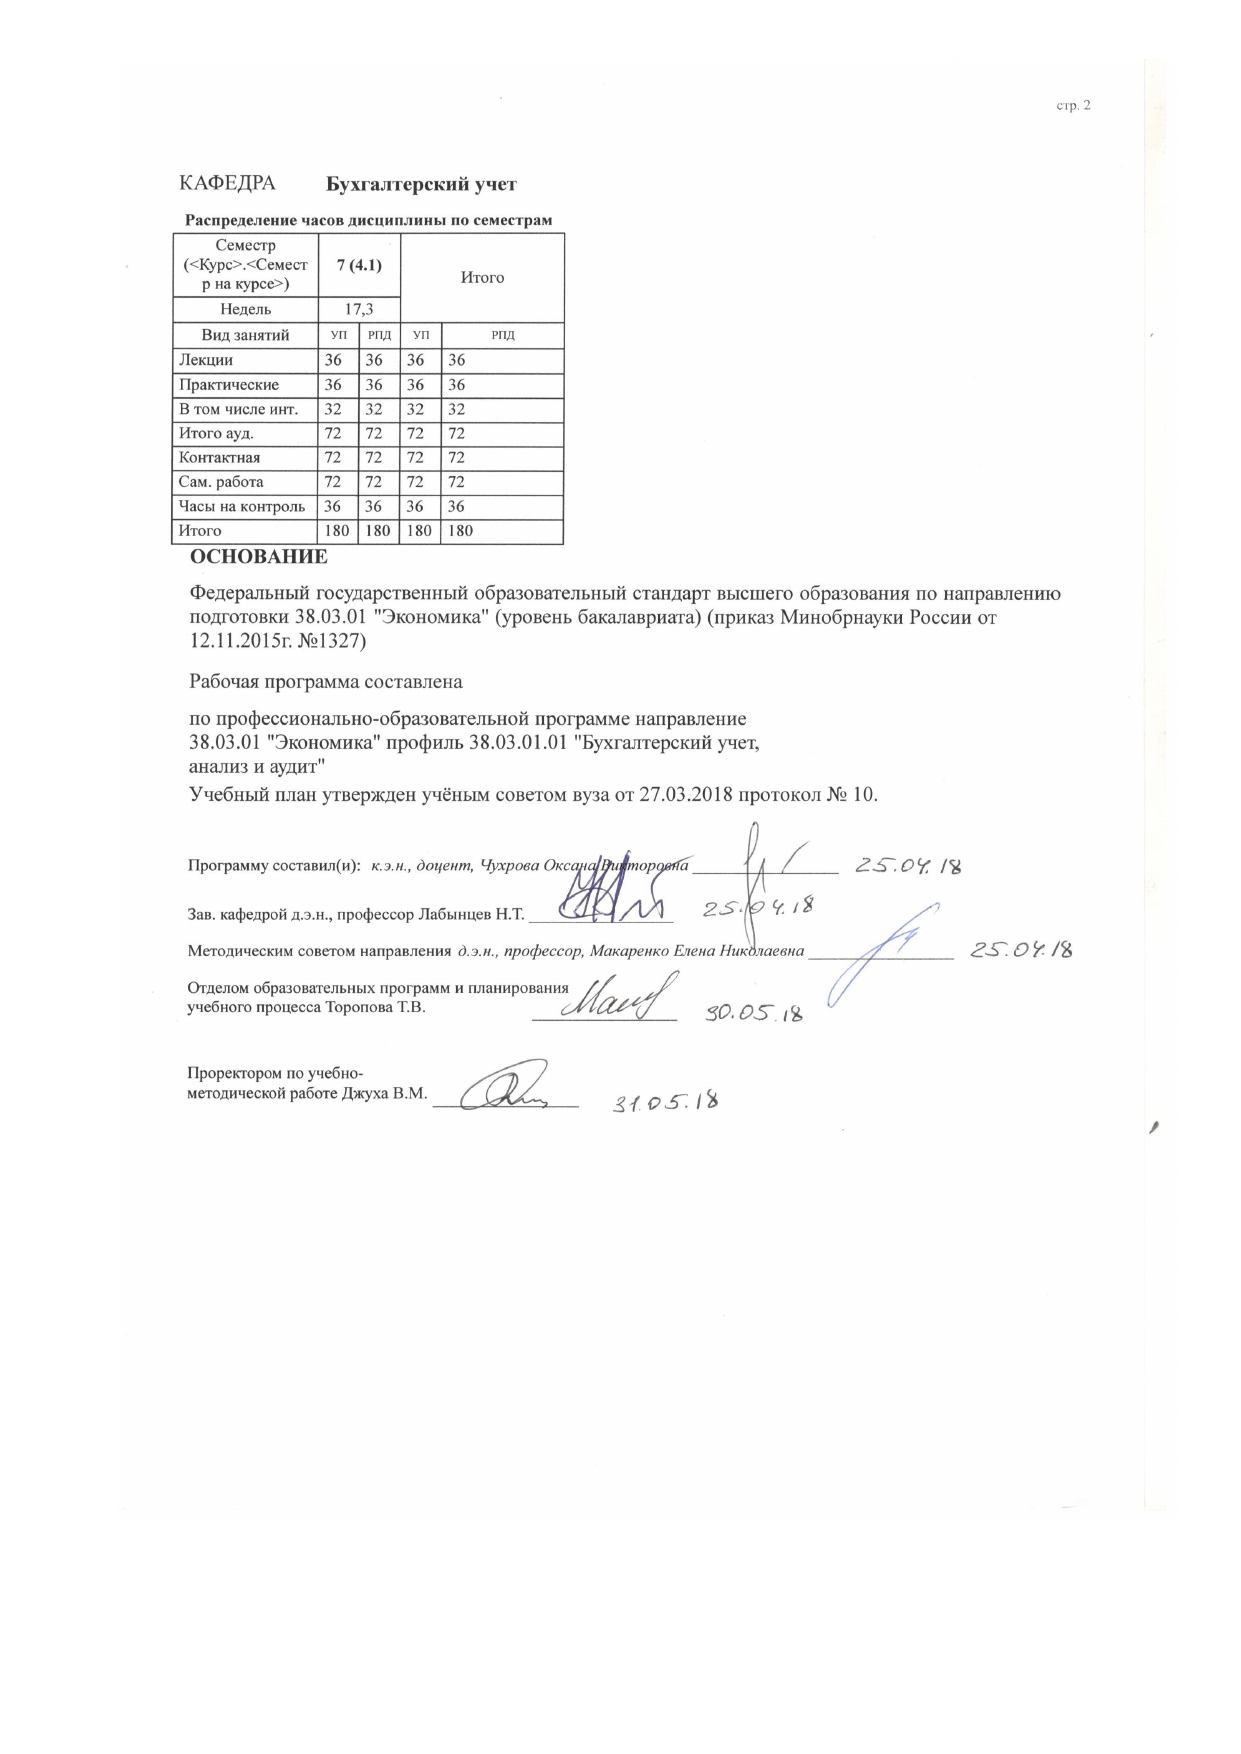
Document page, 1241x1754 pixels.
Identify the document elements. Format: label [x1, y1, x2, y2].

picture [118, 59, 1182, 1522]
